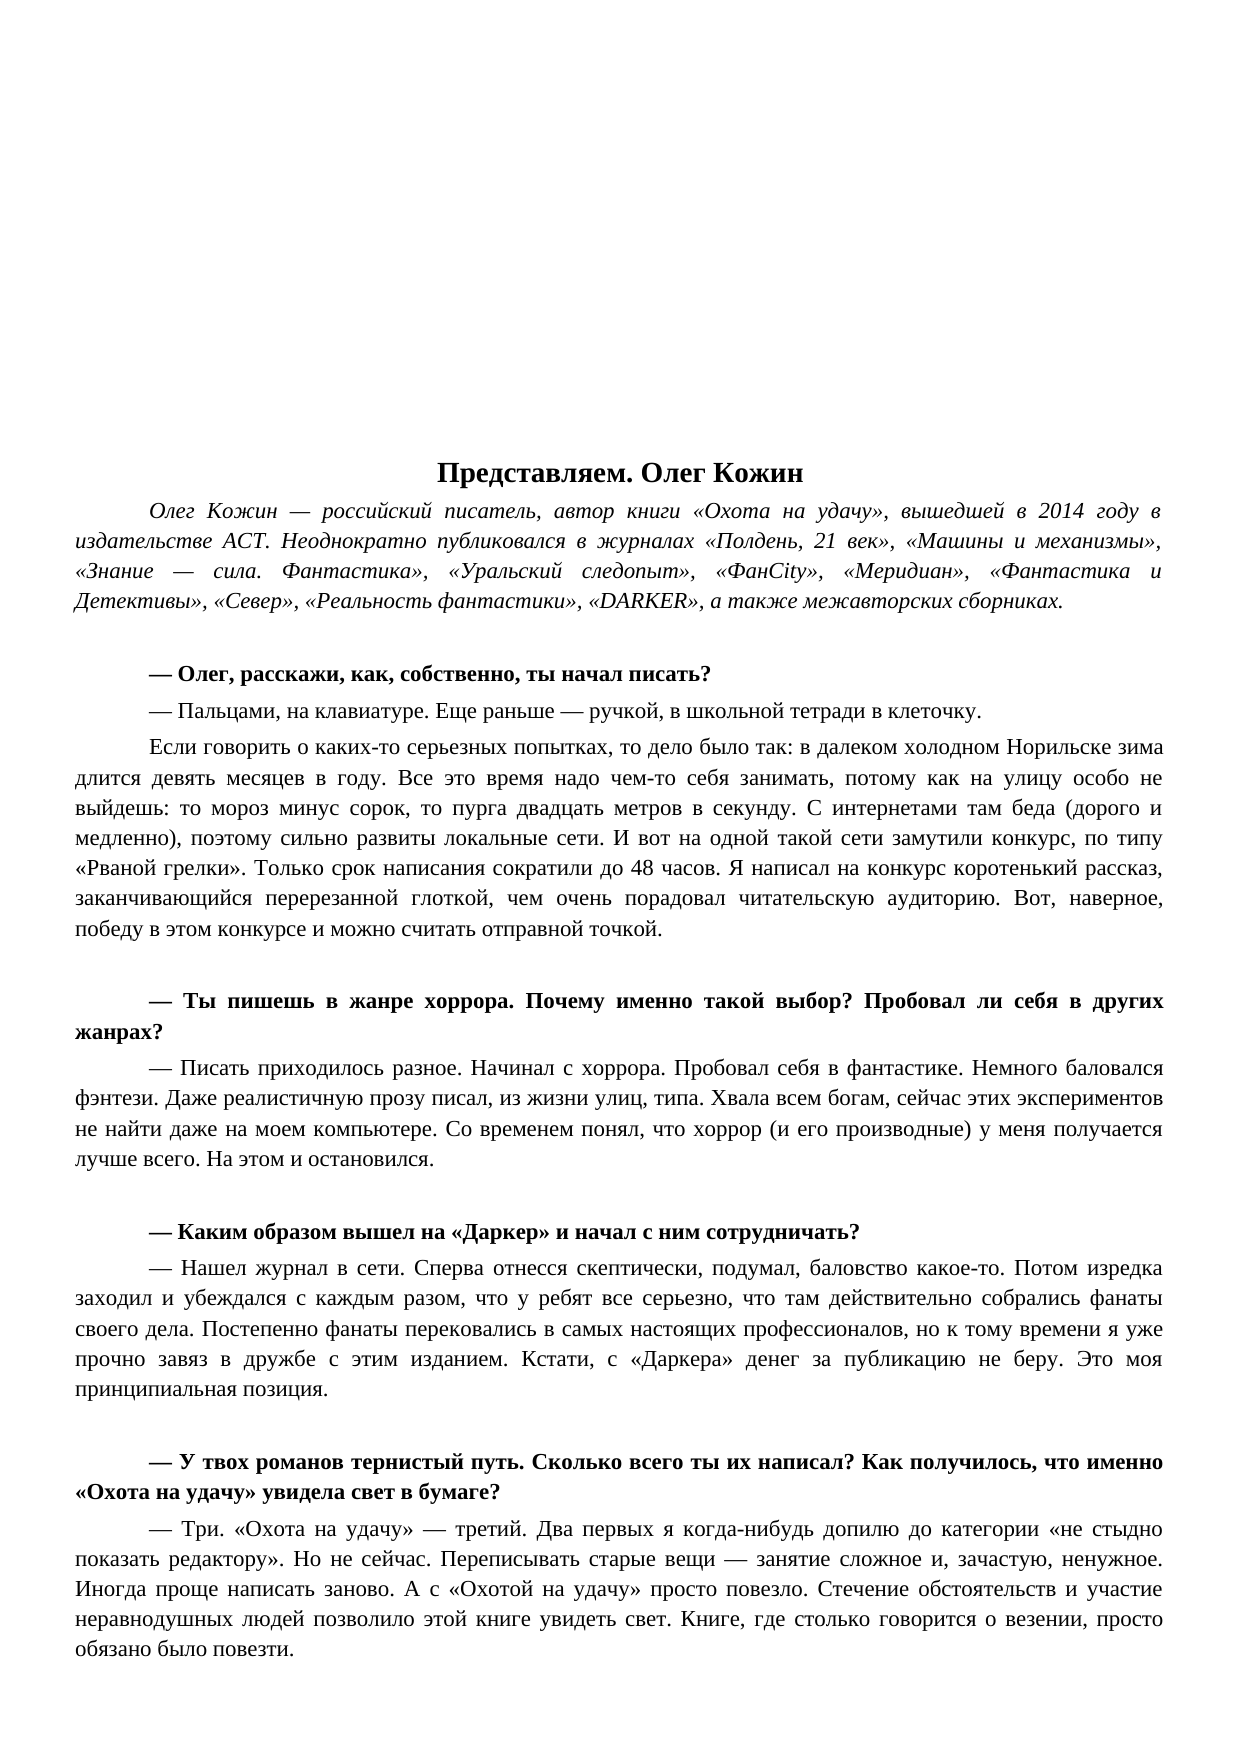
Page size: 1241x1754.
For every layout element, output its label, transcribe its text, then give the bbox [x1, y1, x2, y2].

text — Каким образом вышел на «Даркер» и начал с ним сотрудничать? [75, 1218, 1165, 1244]
text — Нашел журнал в сети. Сперва отнесся скептически, подумал, баловство какое-то. Потом изредка заходил и убеждался с каждым разом, что у ребят все серьезно, что там действительно собрались фанаты своего дела. Постепенно фанаты перековались в самых настоящих профессионалов, но к тому времени я уже прочно завяз в дружбе с этим изданием. Кстати, с «Даркера» денег за публикацию не беру. Это моя принципиальная позиция. [75, 1254, 1165, 1401]
text — Ты пишешь в жанре хоррора. Почему именно такой выбор? Пробовал ли себя в других жанрах? [75, 987, 1165, 1044]
text Олег Кожин — российский писатель, автор книги «Охота на удачу», вышедшей в 2014 году в издательстве АСТ. Неоднократно публиковался в журналах «Полдень, 21 век», «Машины и механизмы», «Знание — сила. Фантастика», «Уральский следопыт», «ФанCity», «Меридиан», «Фантастика и Детективы», «Север», «Реальность фантастики», «DARKER», а также межавторских сборниках. [75, 497, 1165, 614]
text Представляем. Олег Кожин [75, 455, 1165, 489]
text — Три. «Охота на удачу» — третий. Два первых я когда-нибудь допилю до категории «не стыдно показать редактору». Но не сейчас. Переписывать старые вещи — занятие сложное и, зачастую, ненужное. Иногда проще написать заново. А с «Охотой на удачу» просто повезло. Стечение обстоятельств и участие неравнодушных людей позволило этой книге увидеть свет. Книге, где столько говорится о везении, просто обязано было повезти. [75, 1514, 1165, 1662]
text Если говорить о каких-то серьезных попытках, то дело было так: в далеком холодном Норильске зима длится девять месяцев в году. Все это время надо чем-то себя занимать, потому как на улицу особо не выйдешь: то мороз минус сорок, то пурга двадцать метров в секунду. С интернетами там беда (дорого и медленно), поэтому сильно развиты локальные сети. И вот на одной такой сети замутили конкурс, по типу «Рваной грелки». Только срок написания сократили до 48 часов. Я написал на конкурс коротенький рассказ, заканчивающийся перерезанной глоткой, чем очень порадовал читательскую аудиторию. Вот, наверное, победу в этом конкурсе и можно считать отправной точкой. [75, 733, 1165, 941]
text — Олег, расскажи, как, собственно, ты начал писать? [75, 660, 1165, 687]
text — Писать приходилось разное. Начинал с хоррора. Пробовал себя в фантастике. Немного баловался фэнтези. Даже реалистичную прозу писал, из жизни улиц, типа. Хвала всем богам, сейчас этих экспериментов не найти даже на моем компьютере. Со временем понял, что хоррор (и его производные) у меня получается лучше всего. На этом и остановился. [75, 1054, 1165, 1171]
text — Пальцами, на клавиатуре. Еще раньше — ручкой, в школьной тетради в клеточку. [75, 697, 1165, 723]
text — У твох романов тернистый путь. Сколько всего ты их написал? Как получилось, что именно «Охота на удачу» увидела свет в бумаге? [75, 1448, 1165, 1504]
